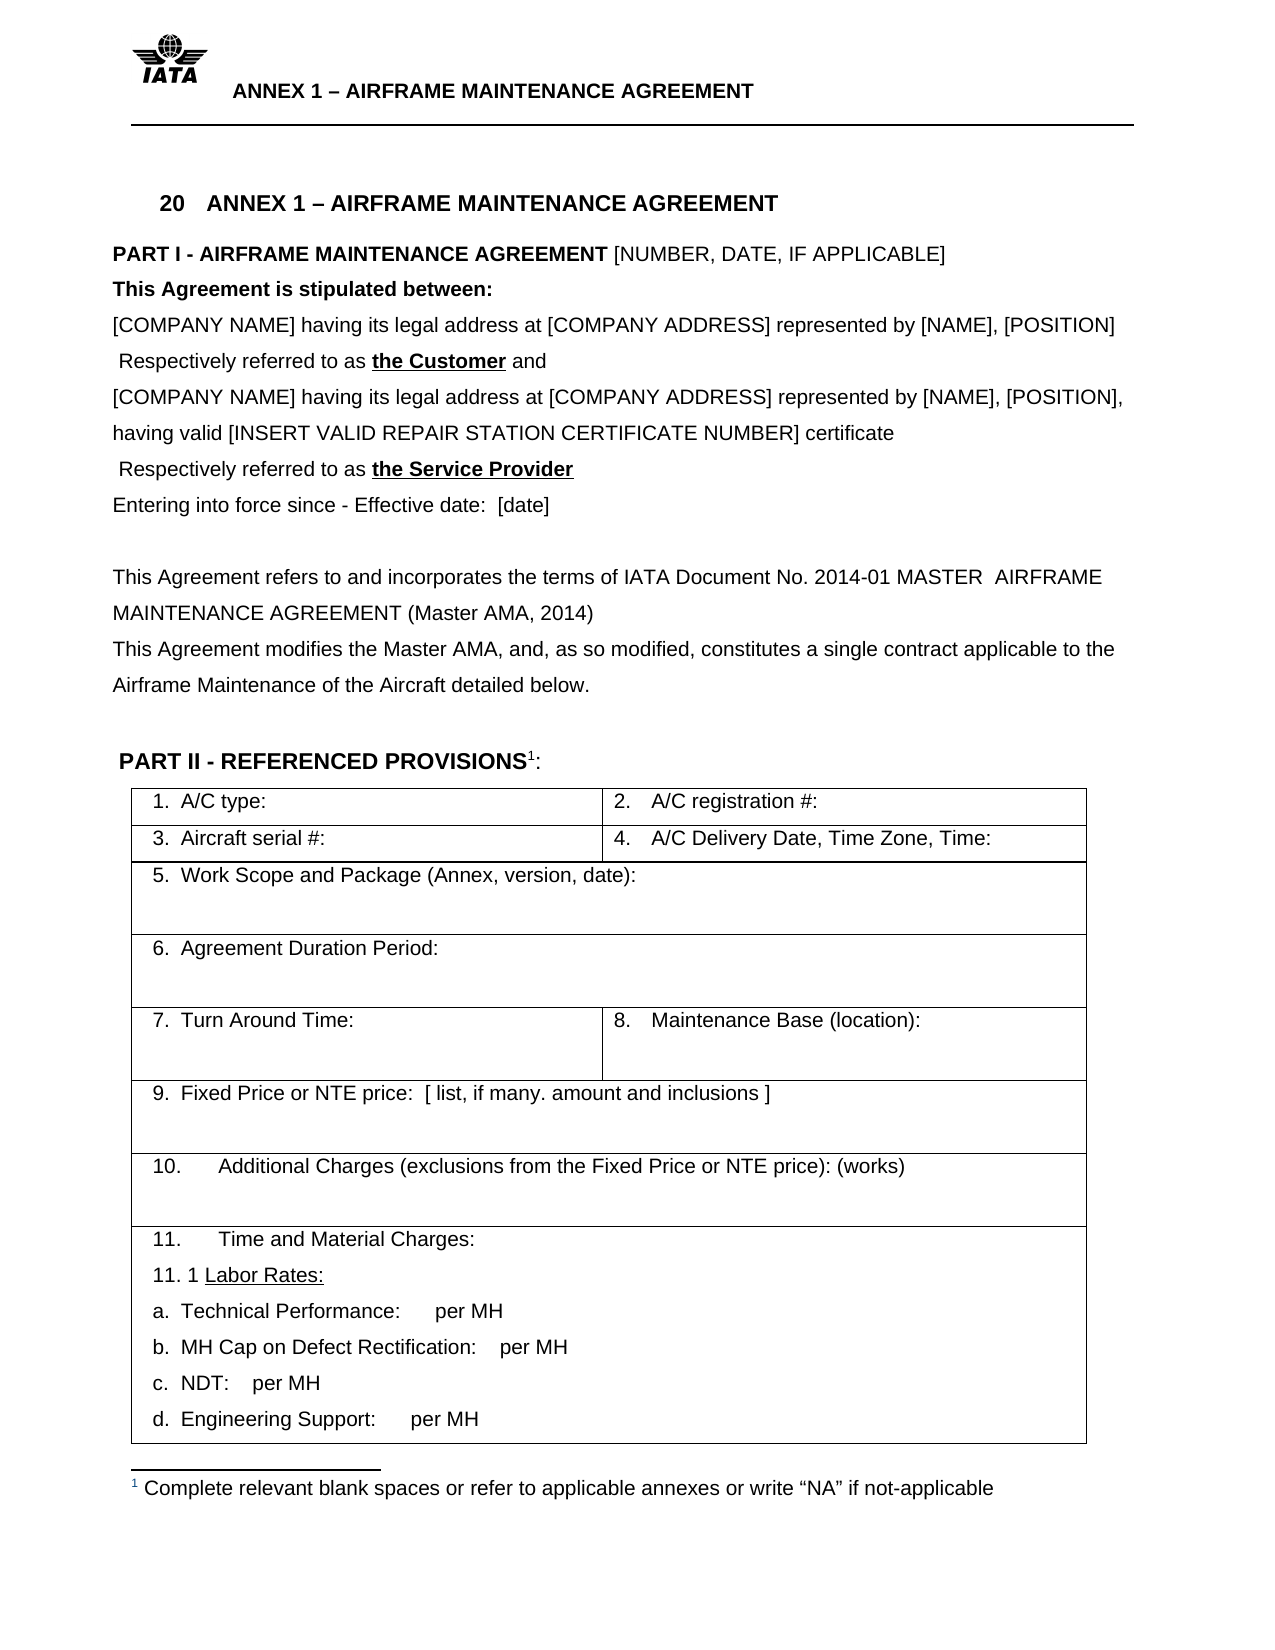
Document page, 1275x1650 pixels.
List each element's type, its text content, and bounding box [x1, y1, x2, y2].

table_cell Agreement Duration Period: [132, 935, 1086, 1007]
table_cell Additional Charges (exclusions from the Fixed Price or NTE price): (works) [132, 1154, 1086, 1226]
table_header A/C type: [132, 789, 602, 824]
table_header A/C registration #: [603, 789, 1086, 824]
table_cell Turn Around Time: [132, 1008, 602, 1080]
text [COMPANY NAME] having its legal address at [COMPANY ADDRESS] represented by [NAME], [POSITION] [112, 313, 1125, 337]
text Respectively referred to as the Customer and [112, 349, 1125, 373]
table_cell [132, 1227, 1086, 1443]
table_cell Fixed Price or NTE price: [ list, if many. amount and inclusions ] [132, 1081, 1086, 1153]
text This Agreement is stipulated between: [112, 277, 1125, 301]
table_cell Maintenance Base (location): [603, 1008, 1086, 1080]
text [COMPANY NAME] having its legal address at [COMPANY ADDRESS] represented by [NAME], [POSITION], having valid [INSERT VALID REPAIR STATION CERTIFICATE NUMBER] certificate [112, 385, 1125, 445]
table_cell Work Scope and Package (Annex, version, date): [132, 863, 1086, 934]
table_cell Aircraft serial #: [132, 826, 602, 861]
text Entering into force since - Effective date: [date] [112, 493, 1125, 517]
text PART I - AIRFRAME MAINTENANCE AGREEMENT [NUMBER, DATE, IF APPLICABLE] [112, 241, 1125, 265]
text This Agreement refers to and incorporates the terms of IATA Document No. 2014-01 MASTER AIRFRAME MAINTENANCE AGREEMENT (Master AMA, 2014) This Agreement modifies the Master AMA, and, as so modified, constitutes a single contract applicable to the Airframe Maintenance of the Aircraft detailed below. [112, 565, 1125, 697]
subtitle ANNEX 1 – AIRFRAME MAINTENANCE AGREEMENT [159, 190, 1125, 216]
picture [131, 33, 209, 84]
table_cell A/C Delivery Date, Time Zone, Time: [603, 826, 1086, 861]
text Respectively referred to as the Service Provider [112, 457, 1125, 481]
text PART II - REFERENCED PROVISIONS: [112, 748, 1125, 774]
